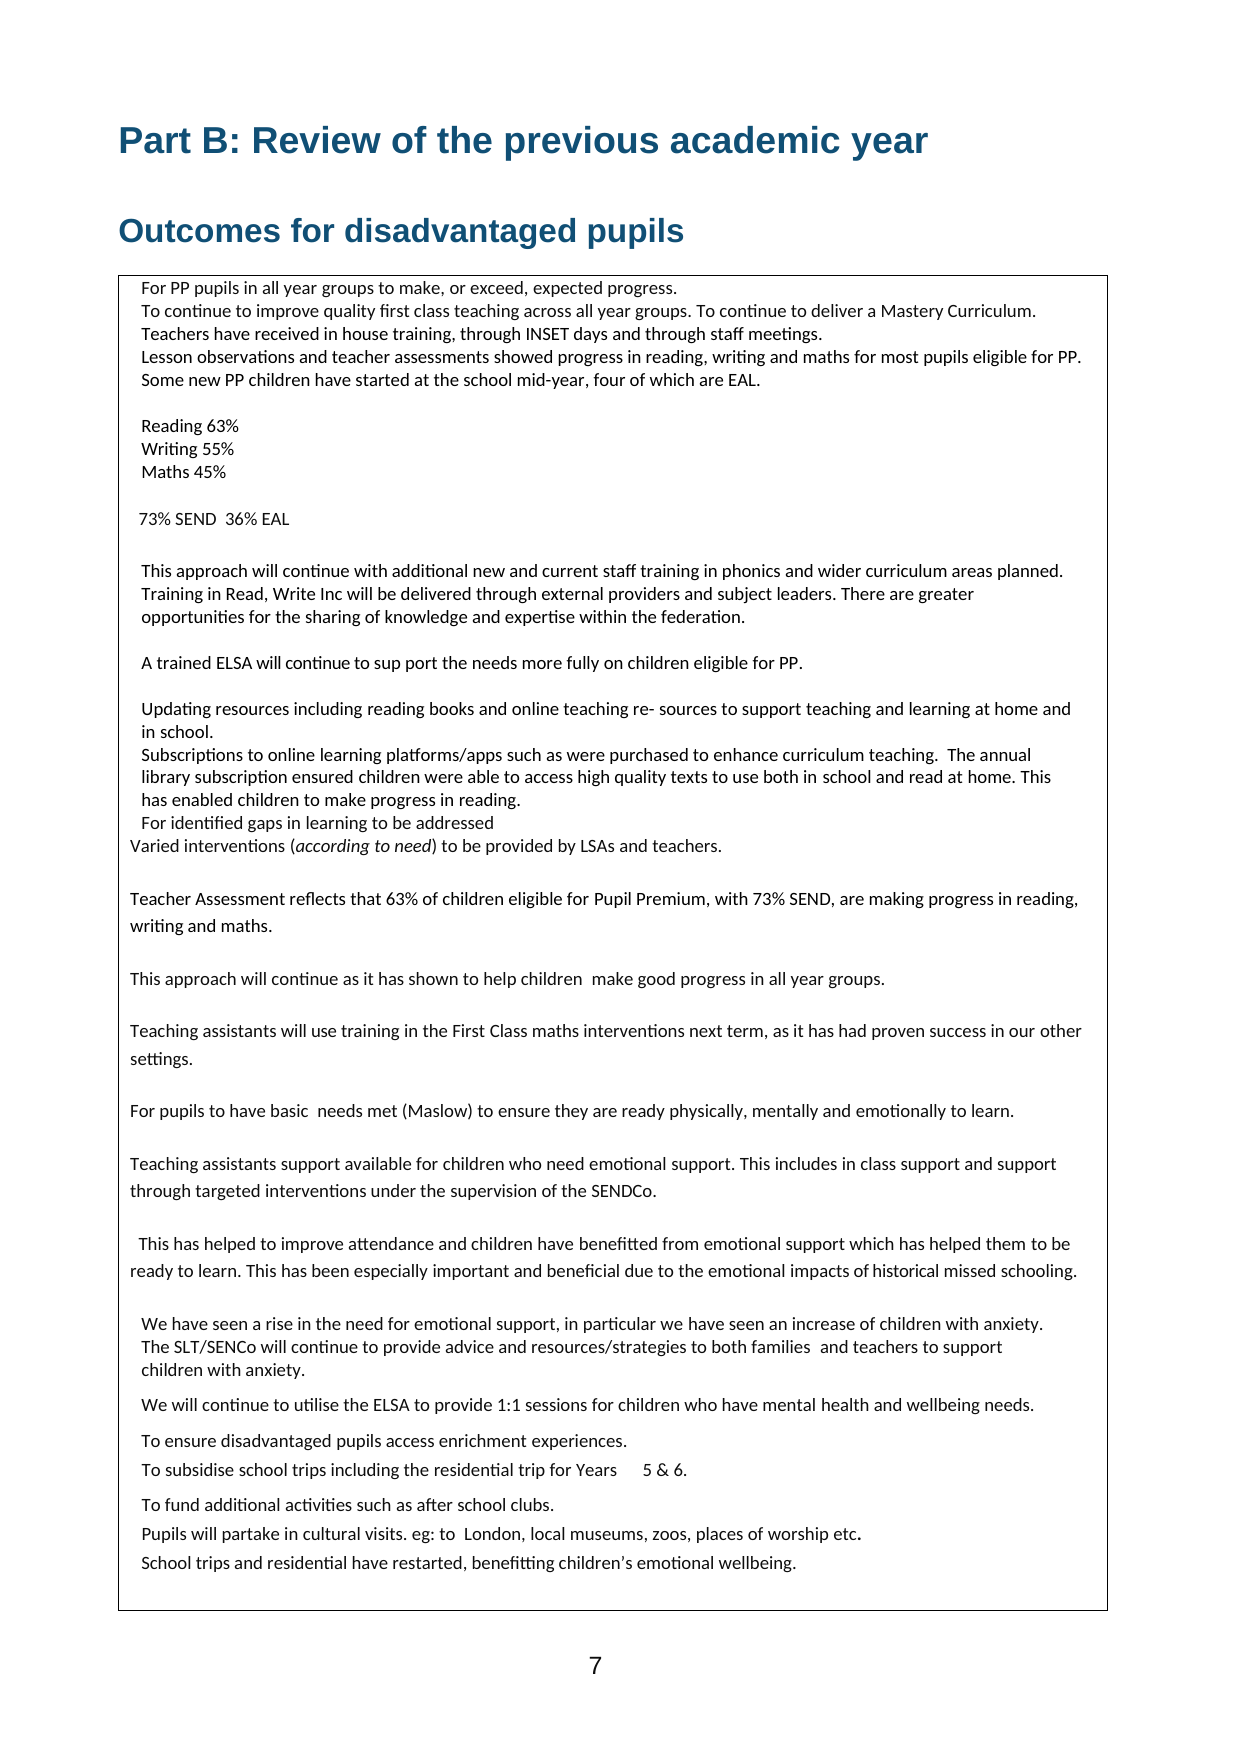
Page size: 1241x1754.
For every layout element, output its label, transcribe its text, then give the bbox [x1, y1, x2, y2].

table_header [119, 276, 1107, 1610]
subtitle Part B: Review of the previous academic year [118, 118, 1107, 161]
subtitle Outcomes for disadvantaged pupils [118, 211, 1107, 250]
